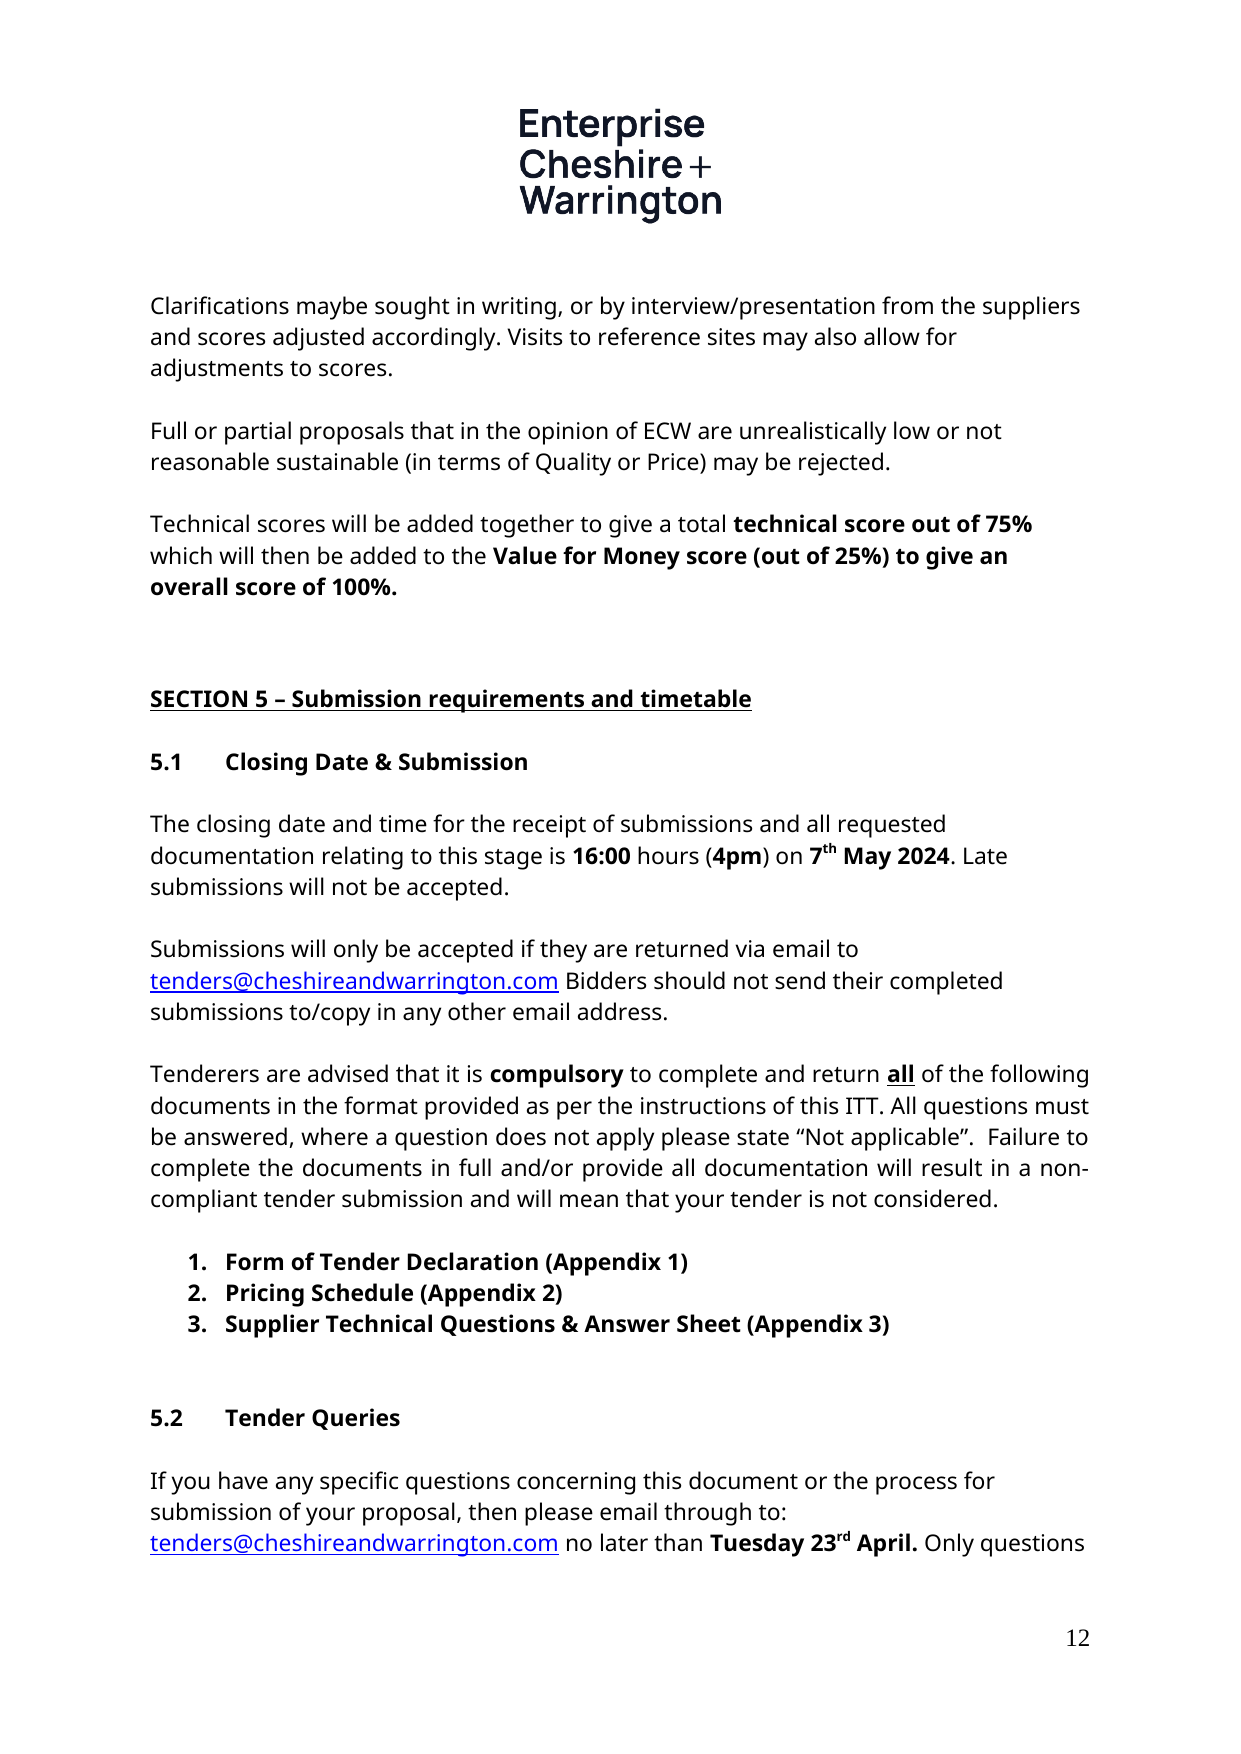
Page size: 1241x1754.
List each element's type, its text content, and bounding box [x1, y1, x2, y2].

text 5.2 Tender Queries [150, 1402, 1090, 1433]
list Form of Tender Declaration (Appendix 1) [187, 1246, 1090, 1277]
text Submissions will only be accepted if they are returned via email to tenders@cheshireandwarrington.com Bidders should not send their completed submissions to/copy in any other email address. [150, 933, 1090, 1027]
text Clarifications maybe sought in writing, or by interview/presentation from the suppliers and scores adjusted accordingly. Visits to reference sites may also allow for adjustments to scores. [150, 290, 1090, 383]
text Technical scores will be added together to give a total technical score out of 75% which will then be added to the Value for Money score (out of 25%) to give an overall score of 100%. [150, 508, 1090, 602]
text Full or partial proposals that in the opinion of ECW are unrealistically low or not reasonable sustainable (in terms of Quality or Price) may be rejected. [150, 415, 1090, 477]
list Pricing Schedule (Appendix 2) [187, 1277, 1090, 1308]
text The closing date and time for the receipt of submissions and all requested documentation relating to this stage is 16:00 hours (4pm) on 7th May 2024. Late submissions will not be accepted. [150, 808, 1090, 902]
subtitle SECTION 5 – Submission requirements and timetable [150, 683, 1090, 715]
list Supplier Technical Questions & Answer Sheet (Appendix 3) [187, 1308, 1090, 1340]
text Tenderers are advised that it is compulsory to complete and return all of the following documents in the format provided as per the instructions of this ITT. All questions must be answered, where a question does not apply please state “Not applicable”. Failure to complete the documents in full and/or provide all documentation will result in a non-compliant tender submission and will mean that your tender is not considered. [150, 1058, 1090, 1215]
text 5.1 Closing Date & Submission [150, 746, 1090, 777]
picture [484, 73, 756, 259]
